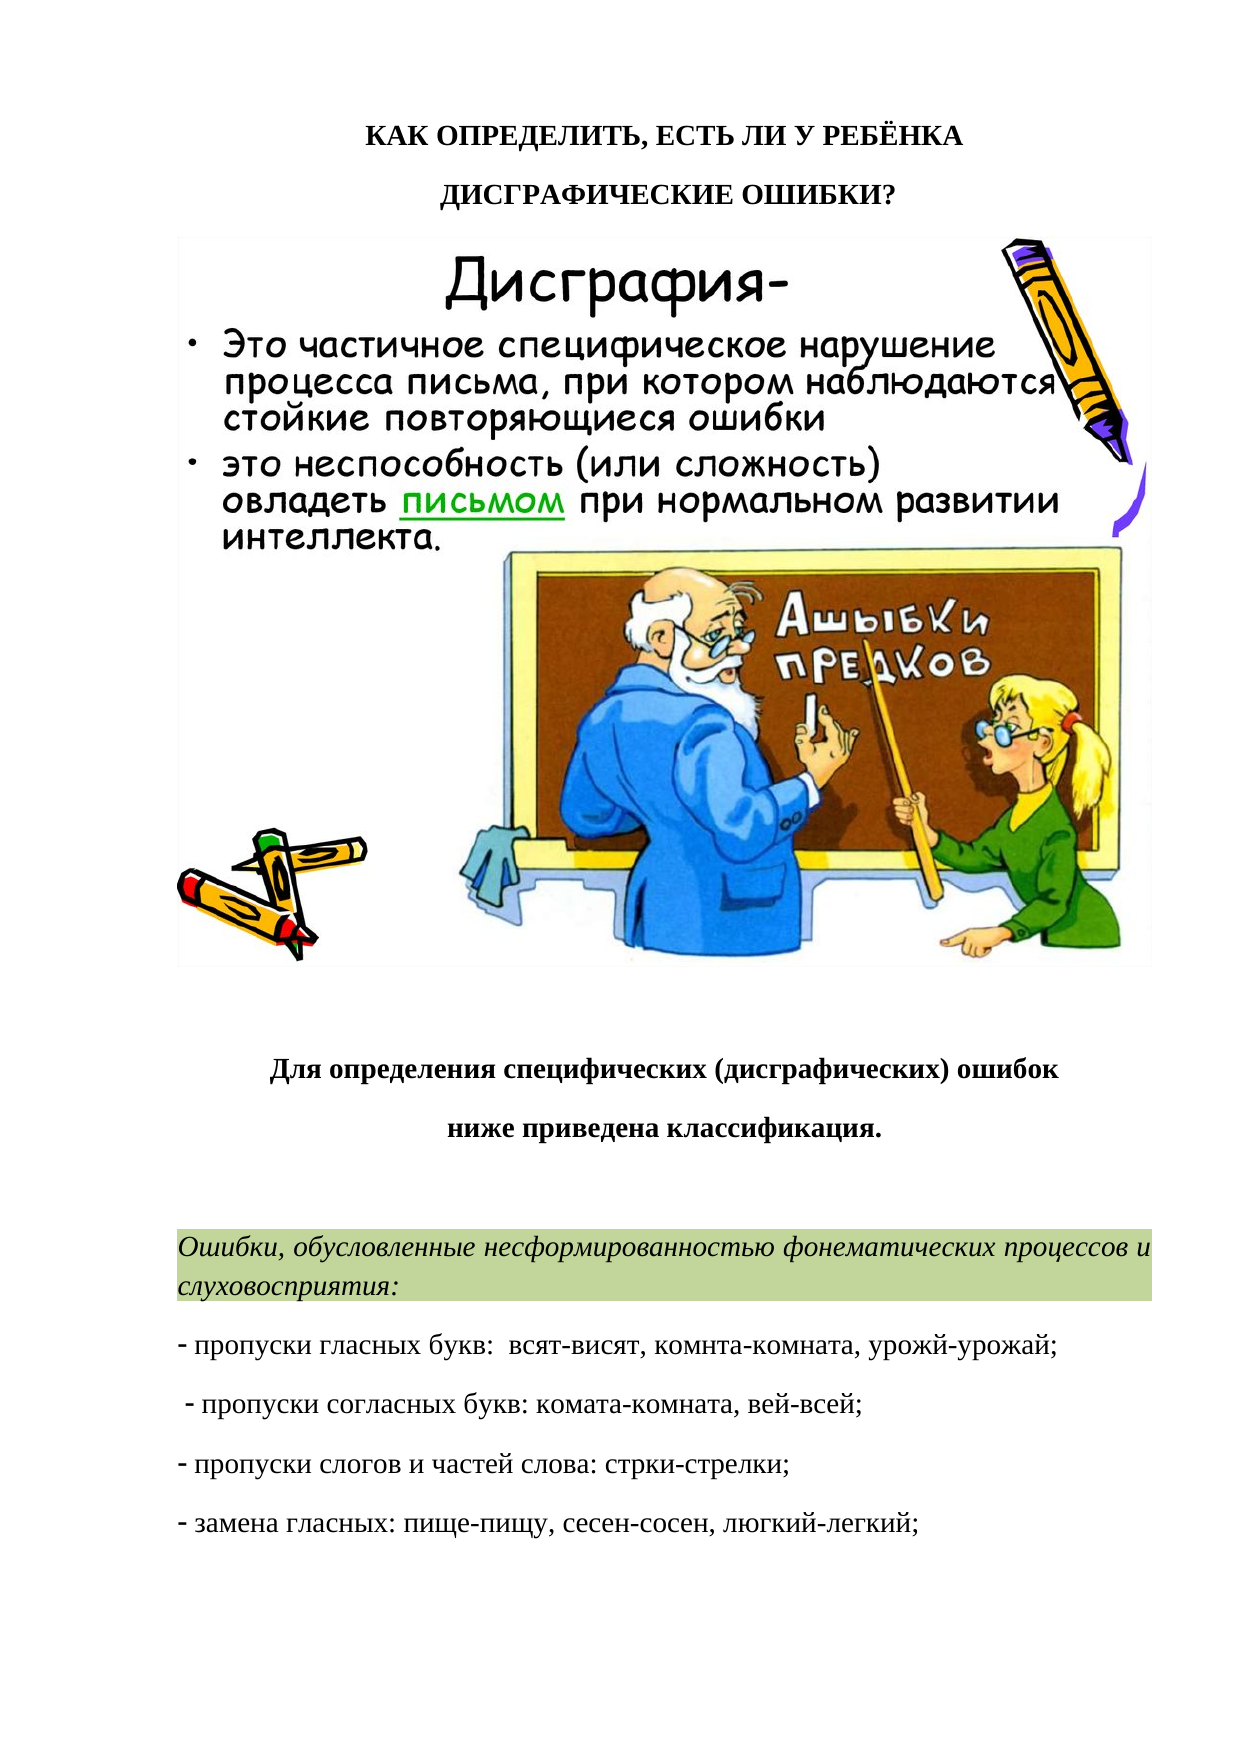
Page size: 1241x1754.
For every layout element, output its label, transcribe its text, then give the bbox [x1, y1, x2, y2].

text Для определения специфических (дисграфических) ошибок [177, 1051, 1152, 1084]
text пропуски гласных букв: всят-висят, комнта-комната, урожй-урожай; [177, 1327, 1152, 1361]
text пропуски слогов и частей слова: стрки-стрелки; [177, 1446, 1152, 1480]
picture [177, 236, 1152, 967]
text ДИСГРАФИЧЕСКИЕ ОШИБКИ? [177, 177, 1152, 211]
text КАК ОПРЕДЕЛИТЬ, ЕСТЬ ЛИ У РЕБЁНКА [177, 118, 1152, 152]
text замена гласных: пище-пищу, сесен-сосен, люгкий-легкий; [177, 1506, 1152, 1539]
text Ошибки, обусловленные несформированностью фонематических процессов и слуховосприятия: [177, 1229, 1152, 1301]
text пропуски согласных букв: комата-комната, вей-всей; [177, 1387, 1152, 1420]
text ниже приведена классификация. [177, 1110, 1152, 1144]
